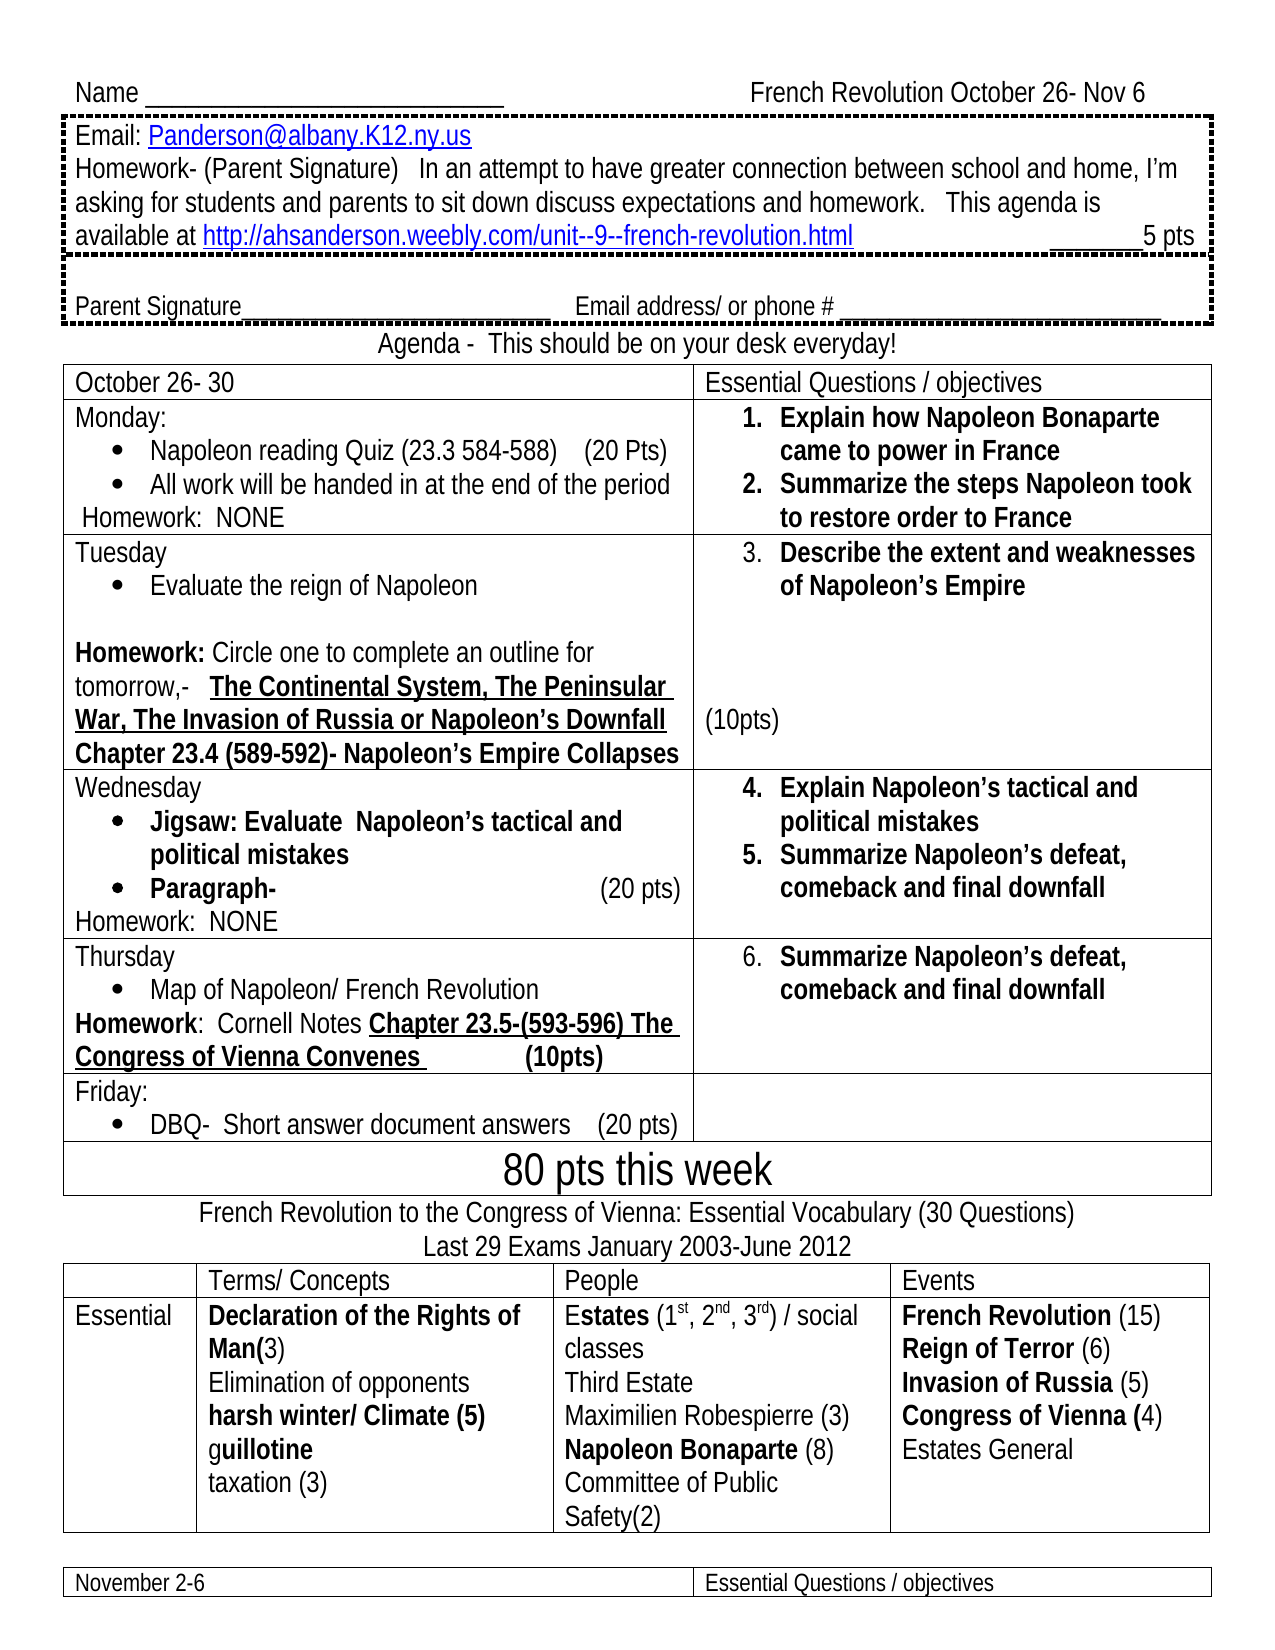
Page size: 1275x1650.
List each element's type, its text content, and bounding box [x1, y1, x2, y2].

table_cell [694, 1074, 1211, 1141]
table_header Events [891, 1264, 1209, 1297]
table_cell Explain Napoleon’s tactical and political mistakes Summarize Napoleon’s defeat, comeback and final downfall [694, 770, 1211, 938]
table_header Email: Panderson@albany.K12.ny.us Homework- (Parent Signature) In an attempt to have greater connection between school and home, I’m asking for students and parents to sit down discuss expectations and homework. This agenda is available at http://ahsanderson.weebly.com/unit--9--french-revolution.html _______5 pts [64, 114, 1211, 252]
table_cell Declaration of the Rights of Man(3) Elimination of opponents harsh winter/ Climate (5) guillotine taxation (3) [197, 1298, 553, 1532]
table_header Essential Questions / objectives [694, 365, 1211, 399]
table_cell Explain how Napoleon Bonaparte came to power in France Summarize the steps Napoleon took to restore order to France [694, 400, 1211, 534]
table_header [64, 1264, 196, 1297]
text French Revolution to the Congress of Vienna: Essential Vocabulary (30 Questions) [75, 1196, 1200, 1229]
table_cell Wednesday Jigsaw: Evaluate Napoleon’s tactical and political mistakes Paragraph- (20 pts) Homework: NONE [64, 770, 693, 938]
text Agenda - This should be on your desk everyday! [75, 326, 1200, 359]
text Name ___________________________ French Revolution October 26- Nov 6 [75, 75, 1200, 108]
table_header November 2-6 [64, 1568, 693, 1596]
table_header People [554, 1264, 890, 1297]
text Last 29 Exams January 2003-June 2012 [75, 1229, 1200, 1262]
table_cell Essential [64, 1298, 196, 1532]
table_cell Estates (1st, 2nd, 3rd) / social classes Third Estate Maximilien Robespierre (3) Napoleon Bonaparte (8) Committee of Public Safety(2) [554, 1298, 890, 1532]
table_cell French Revolution (15) Reign of Terror (6) Invasion of Russia (5) Congress of Vienna (4) Estates General [891, 1298, 1209, 1532]
table_cell 80 pts this week [64, 1142, 1211, 1194]
table_cell Tuesday Evaluate the reign of Napoleon Homework: Circle one to complete an outline for tomorrow,- The Continental System, The Peninsular War, The Invasion of Russia or Napoleon’s Downfall Chapter 23.4 (589-592)- Napoleon’s Empire Collapses [64, 535, 693, 769]
table_cell Thursday Map of Napoleon/ French Revolution Homework: Cornell Notes Chapter 23.5-(593-596) The Congress of Vienna Convenes (10pts) [64, 939, 693, 1073]
table_header Terms/ Concepts [197, 1264, 553, 1297]
table_cell Summarize Napoleon’s defeat, comeback and final downfall [694, 939, 1211, 1073]
table_cell Parent Signature_________________________ Email address/ or phone # __________________________ [64, 252, 1211, 321]
table_header Essential Questions / objectives [694, 1568, 1211, 1596]
table_cell Monday: Napoleon reading Quiz (23.3 584-588) (20 Pts) All work will be handed in at the end of the period Homework: NONE [64, 400, 693, 534]
table_header October 26- 30 [64, 365, 693, 399]
table_cell Friday: DBQ- Short answer document answers (20 pts) [64, 1074, 693, 1141]
table_cell Describe the extent and weaknesses of Napoleon’s Empire (10pts) [694, 535, 1211, 769]
